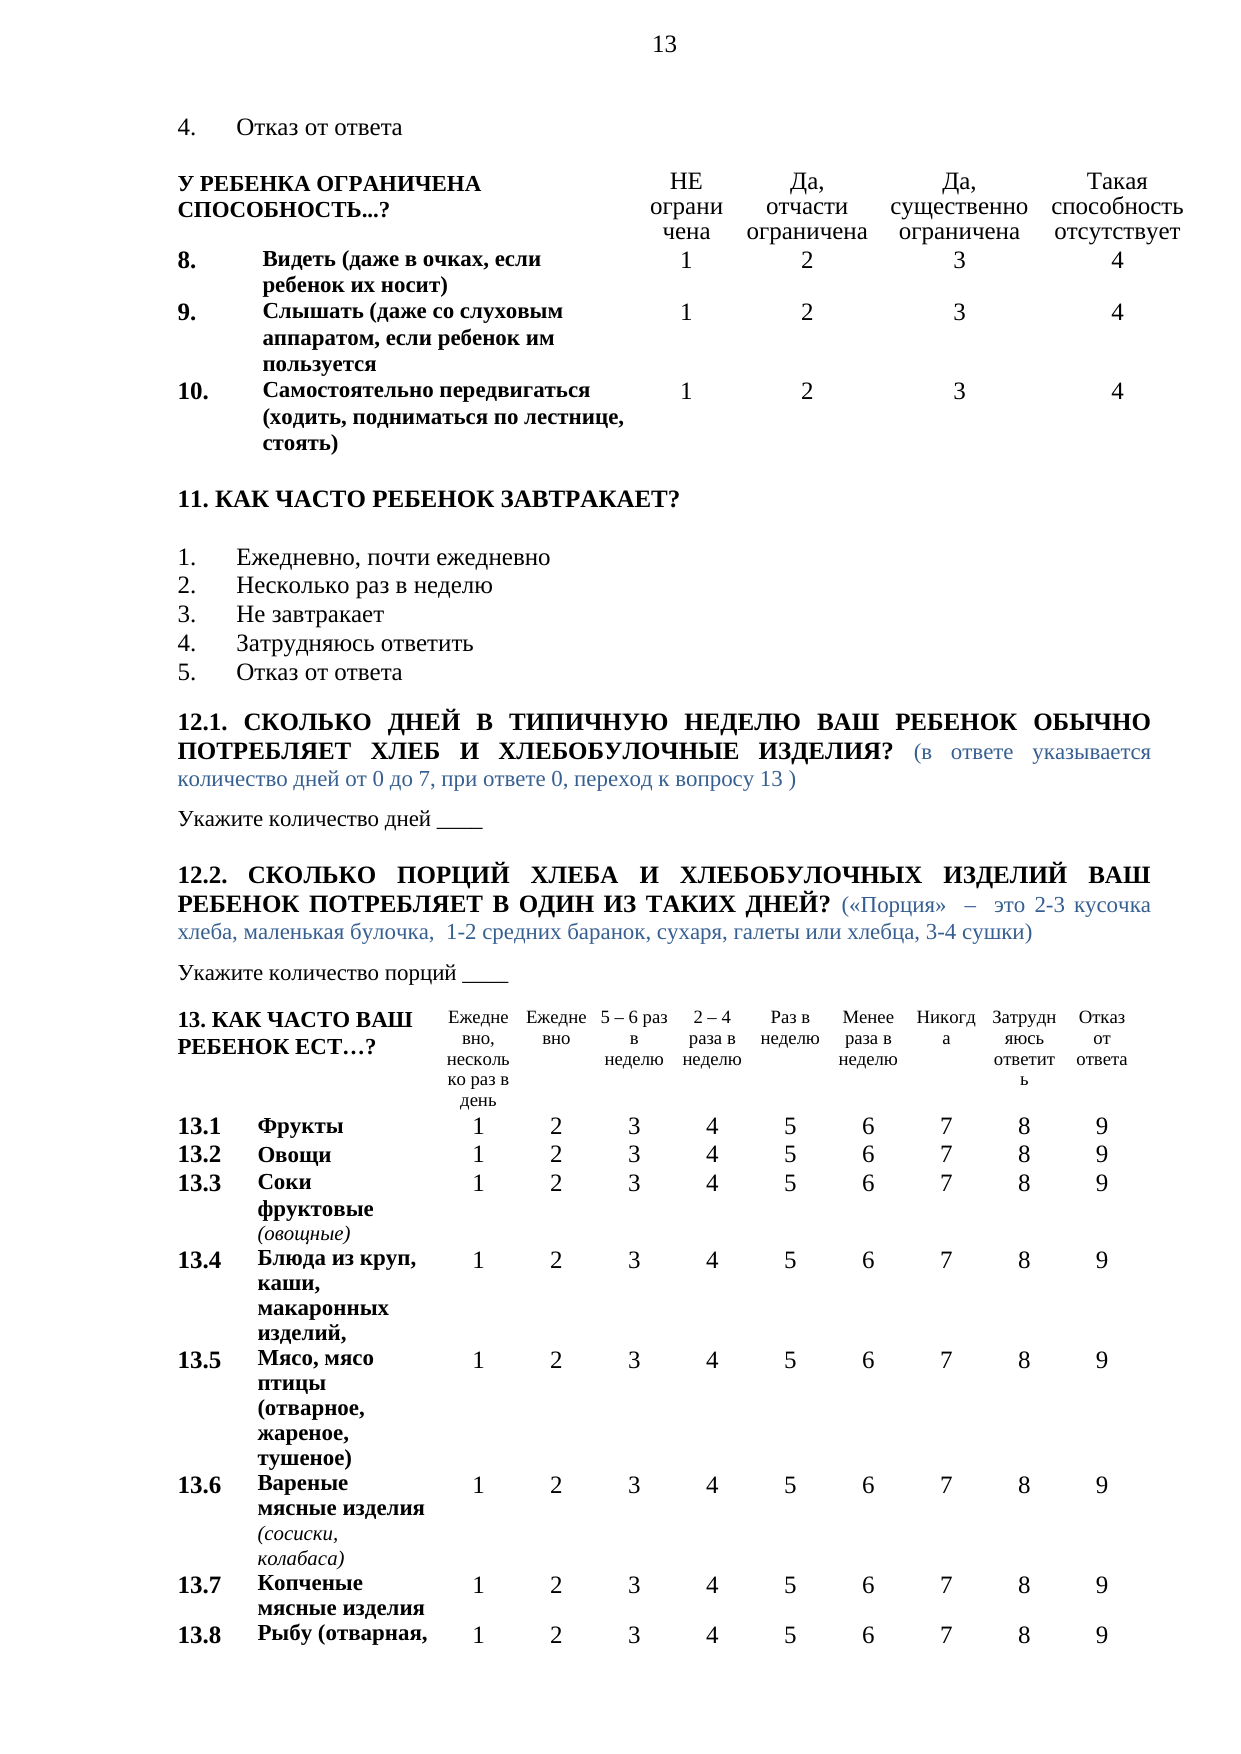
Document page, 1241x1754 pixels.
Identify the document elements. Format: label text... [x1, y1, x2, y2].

text 1. Ежедневно, почти ежедневно [177, 542, 1152, 571]
table_cell Вареные мясные изделия (сосиски, колабаса) [246, 1470, 439, 1570]
table_cell 7 [907, 1570, 985, 1620]
table_cell 8 [985, 1570, 1063, 1620]
table_cell 3 [595, 1570, 673, 1620]
text 12.1. СКОЛЬКО ДНЕЙ В ТИПИЧНУЮ НЕДЕЛЮ ВАШ РЕБЕНОК ОБЫЧНО ПОТРЕБЛЯЕТ ХЛЕБ И ХЛЕБОБУЛОЧНЫЕ ИЗДЕЛИЯ? (в ответе указывается количество дней от 0 до 7, при ответе 0, переход к вопросу 13 ) [177, 707, 1152, 791]
table_cell 6 [829, 1245, 907, 1345]
table_cell 2 [735, 298, 879, 376]
table_cell 9 [1063, 1245, 1140, 1345]
table_cell 3 [879, 376, 1039, 456]
table_cell 1 [439, 1570, 517, 1620]
table_cell 8 [985, 1620, 1063, 1649]
table_cell 4 [1040, 245, 1195, 297]
table_cell 4 [1040, 376, 1195, 456]
table_cell 9 [1063, 1168, 1140, 1245]
table_cell Блюда из круп, каши, макаронных изделий, [246, 1245, 439, 1345]
table_cell 3 [595, 1140, 673, 1168]
table_cell 3 [595, 1111, 673, 1139]
table_cell 4 [673, 1345, 751, 1470]
table_cell 3 [595, 1245, 673, 1345]
table_cell 6 [829, 1111, 907, 1139]
text 3. Не завтракает [177, 599, 1152, 628]
table_cell 13.6 [166, 1470, 246, 1570]
table_cell 3 [595, 1620, 673, 1649]
table_cell 2 [517, 1570, 595, 1620]
text 4. Затрудняюсь ответить [177, 628, 1152, 657]
table_cell 5 [751, 1345, 829, 1470]
table_cell 2 [517, 1245, 595, 1345]
table_cell Мясо, мясо птицы (отварное, жареное, тушеное) [246, 1345, 439, 1470]
table_cell Овощи [246, 1140, 439, 1168]
table_cell 3 [595, 1470, 673, 1570]
table_cell 9 [1063, 1470, 1140, 1570]
table_cell 8 [985, 1140, 1063, 1168]
table_cell 9 [1063, 1620, 1140, 1649]
table_cell Самостоятельно передвигаться (ходить, подниматься по лестнице, стоять) [251, 376, 637, 456]
table_cell 8 [985, 1111, 1063, 1139]
table_cell Слышать (даже со слуховым аппаратом, если ребенок им пользуется [251, 298, 637, 376]
table_header 5 – 6 раз в неделю [595, 1007, 673, 1111]
table_cell 13.8 [166, 1620, 246, 1649]
table_cell 7 [907, 1620, 985, 1649]
table_cell 1 [439, 1140, 517, 1168]
table_header У РЕБЕНКА ОГРАНИЧЕНА СПОСОБНОСТЬ...? [166, 170, 637, 245]
table_cell 6 [829, 1140, 907, 1168]
table_cell 5 [751, 1570, 829, 1620]
table_cell 6 [829, 1168, 907, 1245]
table_cell 1 [439, 1620, 517, 1649]
table_cell 6 [829, 1345, 907, 1470]
table_cell 13.2 [166, 1140, 246, 1168]
table_header 2 – 4 раза в неделю [673, 1007, 751, 1111]
table_header НЕ ограничена [637, 170, 735, 245]
table_cell 7 [907, 1345, 985, 1470]
table_cell 8 [985, 1345, 1063, 1470]
text 4. Отказ от ответа [177, 112, 1152, 141]
table_cell 8 [985, 1470, 1063, 1570]
table_cell 3 [595, 1168, 673, 1245]
table_header Да, существенно ограничена [879, 170, 1039, 245]
table_cell 4 [673, 1245, 751, 1345]
table_cell 9 [1063, 1345, 1140, 1470]
table_cell 7 [907, 1245, 985, 1345]
table_cell 5 [751, 1620, 829, 1649]
table_cell 4 [673, 1111, 751, 1139]
table_cell 2 [517, 1168, 595, 1245]
table_cell 8 [985, 1245, 1063, 1345]
table_cell 3 [595, 1345, 673, 1470]
table_cell 9. [166, 298, 251, 376]
table_cell 6 [829, 1470, 907, 1570]
table_cell 5 [751, 1168, 829, 1245]
table_cell 7 [907, 1168, 985, 1245]
table_cell 1 [439, 1111, 517, 1139]
table_cell 7 [907, 1111, 985, 1139]
table_cell 13.1 [166, 1111, 246, 1139]
table_cell Видеть (даже в очках, если ребенок их носит) [251, 245, 637, 297]
table_cell 4 [673, 1140, 751, 1168]
table_cell 5 [751, 1245, 829, 1345]
table_cell 7 [907, 1140, 985, 1168]
table_cell 4 [1040, 298, 1195, 376]
table_header Затрудняюсь ответить [985, 1007, 1063, 1111]
text Укажите количество порций ____ [177, 959, 1152, 985]
table_header Никогда [907, 1007, 985, 1111]
table_header Раз в неделю [751, 1007, 829, 1111]
table_cell 1 [439, 1470, 517, 1570]
table_cell 9 [1063, 1111, 1140, 1139]
table_cell 2 [517, 1111, 595, 1139]
table_cell 2 [735, 245, 879, 297]
table_cell 4 [673, 1570, 751, 1620]
table_cell 10. [166, 376, 251, 456]
table_cell 2 [517, 1470, 595, 1570]
table_cell 9 [1063, 1140, 1140, 1168]
table_cell 1 [637, 376, 735, 456]
table_cell 4 [673, 1470, 751, 1570]
table_cell 5 [751, 1140, 829, 1168]
table_cell 13.4 [166, 1245, 246, 1345]
table_cell 6 [829, 1620, 907, 1649]
text Укажите количество дней ____ [177, 805, 1152, 832]
table_cell 4 [673, 1620, 751, 1649]
table_header Ежедневно, несколько раз в день [439, 1007, 517, 1111]
table_cell 3 [879, 298, 1039, 376]
table_header Отказ от ответа [1063, 1007, 1140, 1111]
table_cell 3 [879, 245, 1039, 297]
table_header 13. КАК ЧАСТО ВАШ РЕБЕНОК ЕСТ…? [166, 1007, 439, 1111]
table_cell Соки фруктовые (овощные) [246, 1168, 439, 1245]
table_cell 1 [439, 1345, 517, 1470]
table_cell 2 [517, 1140, 595, 1168]
table_cell 13.5 [166, 1345, 246, 1470]
table_cell 5 [751, 1111, 829, 1139]
table_cell 1 [439, 1245, 517, 1345]
table_cell 8 [985, 1168, 1063, 1245]
table_cell 13.3 [166, 1168, 246, 1245]
text 12.2. СКОЛЬКО ПОРЦИЙ ХЛЕБА И ХЛЕБОБУЛОЧНЫХ ИЗДЕЛИЙ ВАШ РЕБЕНОК ПОТРЕБЛЯЕТ В ОДИН ИЗ ТАКИХ ДНЕЙ? («Порция» – это 2-3 кусочка хлеба, маленькая булочка, 1-2 средних баранок, сухаря, галеты или хлебца, 3-4 сушки) [177, 860, 1152, 944]
table_cell 1 [637, 245, 735, 297]
table_cell 1 [439, 1168, 517, 1245]
table_cell 13.7 [166, 1570, 246, 1620]
table_header Да, отчасти ограничена [735, 170, 879, 245]
text 5. Отказ от ответа [177, 657, 1152, 686]
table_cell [246, 1620, 439, 1649]
table_cell 6 [829, 1570, 907, 1620]
table_cell 5 [751, 1470, 829, 1570]
table_cell 8. [166, 245, 251, 297]
table_cell 2 [517, 1345, 595, 1470]
table_cell Копченые мясные изделия [246, 1570, 439, 1620]
table_cell 1 [637, 298, 735, 376]
table_cell 4 [673, 1168, 751, 1245]
table_cell 9 [1063, 1570, 1140, 1620]
table_cell 7 [907, 1470, 985, 1570]
table_header Ежедневно [517, 1007, 595, 1111]
table_header Такая способность отсутствует [1040, 170, 1195, 245]
text 11. КАК ЧАСТО РЕБЕНОК ЗАВТРАКАЕТ? [177, 484, 1152, 513]
text 2. Несколько раз в неделю [177, 571, 1152, 599]
table_header Менее раза в неделю [829, 1007, 907, 1111]
table_cell Фрукты [246, 1111, 439, 1139]
table_cell 2 [517, 1620, 595, 1649]
table_cell 2 [735, 376, 879, 456]
